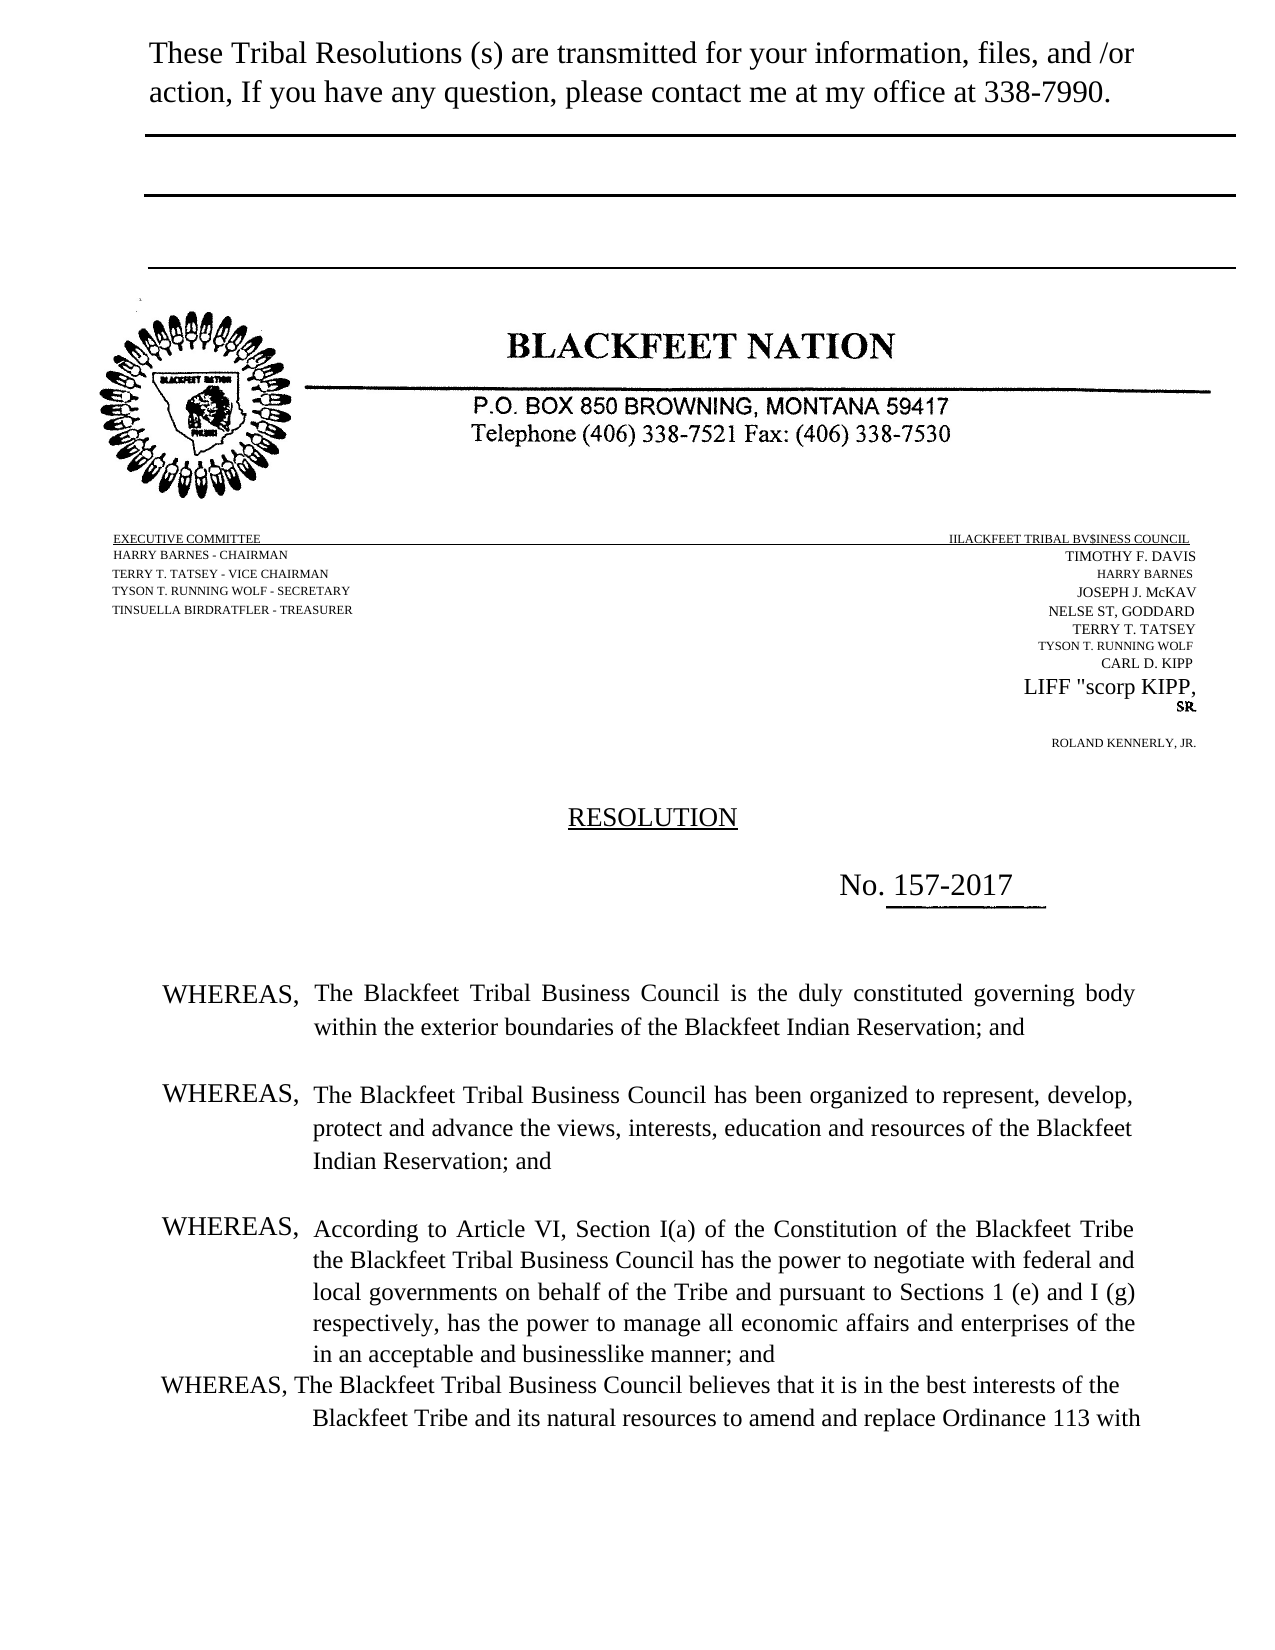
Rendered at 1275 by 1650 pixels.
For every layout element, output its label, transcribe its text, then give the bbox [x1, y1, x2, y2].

table_cell TINSUELLA BIRDRATFLER - TREASURER [112, 603, 839, 673]
table_header The Blackfeet Tribal Business Council is the duly constituted governing body within the exterior boundaries of the Blackfeet Indian Reservation; and The Blackfeet Tribal Business Council has been organized to represent, develop, protect and advance the views, interests, education and resources of the Blackfeet Indian Reservation; and According to Article VI, Section I(a) of the Constitution of the Blackfeet Tribe the Blackfeet Tribal Business Council has the power to negotiate with federal and local governments on behalf of the Tribe and pursuant to Sections 1 (e) and I (g) respectively, has the power to manage all economic affairs and enterprises of the in an acceptable and businesslike manner; and [312, 978, 1136, 1370]
text ROLAND KENNERLY, JR. [113, 736, 1196, 751]
text EXECUTIVE COMMITTEE IILACKFEET TRIBAL BV$INESS COUNCIL [113, 532, 1225, 546]
text No. 157-2017 [839, 866, 1225, 902]
table_header HARRY BARNES - CHAIRMAN [112, 547, 839, 566]
table_header TIMOTHY F. DAVIS [839, 547, 1196, 566]
table_cell JOSEPH J. McKAV [839, 583, 1196, 603]
table_header WHEREAS, WHEREAS, WHEREAS, [162, 978, 312, 1370]
table_cell HARRY BARNES [839, 566, 1196, 583]
table_cell NELSE ST, GODDARD TERRY T. TATSEY TYSON T. RUNNING WOLF CARL D. KIPP [839, 603, 1196, 673]
picture [1177, 701, 1197, 712]
subtitle RESOLUTION [113, 801, 1192, 832]
text These Tribal Resolutions (s) are transmitted for your information, files, and /or action, If you have any question, please contact me at my office at 338-7990. [148, 34, 1225, 109]
table_cell TERRY T. TATSEY - VICE CHAIRMAN [112, 566, 839, 583]
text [161, 1370, 1144, 1432]
text LIFF "scorp KIPP, [113, 673, 1196, 700]
picture [99, 298, 1211, 499]
table_cell TYSON T. RUNNING WOLF - SECRETARY [112, 583, 839, 603]
